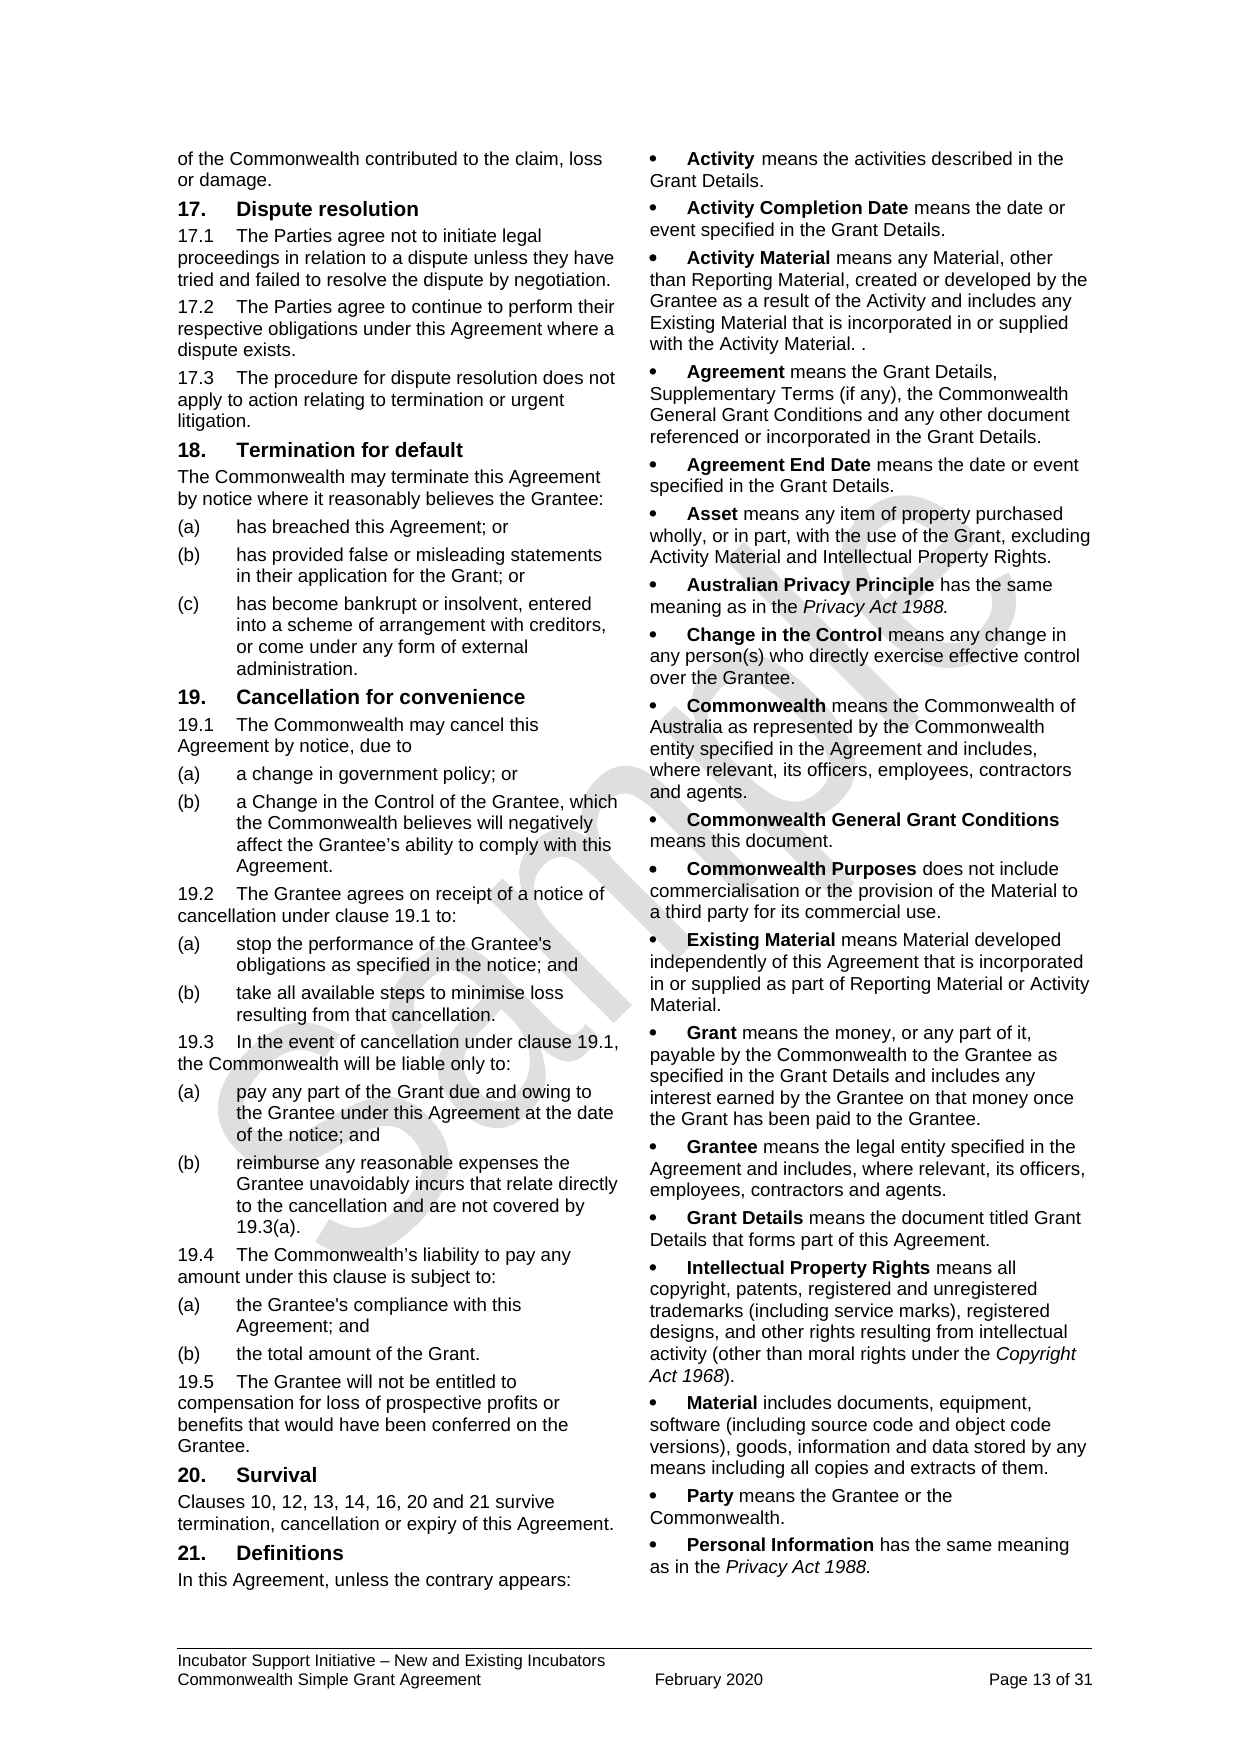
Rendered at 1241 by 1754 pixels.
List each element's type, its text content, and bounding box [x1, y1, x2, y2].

text Clauses 10, 12, 13, 14, 16, 20 and 21 survive termination, cancellation or expiry of this Agreement. [177, 1491, 620, 1534]
text In this Agreement, unless the contrary appears: [177, 1569, 620, 1590]
text (c) has become bankrupt or insolvent, entered into a scheme of arrangement with creditors, or come under any form of external administration. [177, 593, 620, 679]
list Commonwealth Purposes does not include commercialisation or the provision of the Material to a third party for its commercial use. [649, 858, 1092, 923]
text (b) has provided false or misleading statements in their application for the Grant; or [177, 543, 620, 586]
text 20. Survival [177, 1463, 620, 1487]
text 17.3 The procedure for dispute resolution does not apply to action relating to termination or urgent litigation. [177, 367, 620, 432]
text 19.4 The Commonwealth’s liability to pay any amount under this clause is subject to: [177, 1244, 620, 1287]
list Activity means the activities described in the Grant Details. [649, 148, 1092, 191]
list Grant Details means the document titled Grant Details that forms part of this Agreement. [649, 1207, 1092, 1250]
text (a) stop the performance of the Grantee's obligations as specified in the notice; and [177, 932, 620, 976]
list Material includes documents, equipment, software (including source code and object code versions), goods, information and data stored by any means including all copies and extracts of them. [649, 1392, 1092, 1478]
text (a) a change in government policy; or [177, 763, 620, 784]
text 19.1 The Commonwealth may cancel this Agreement by notice, due to [177, 713, 620, 756]
text (b) the total amount of the Grant. [177, 1343, 620, 1364]
text (b) take all available steps to minimise loss resulting from that cancellation. [177, 982, 620, 1025]
list Grantee means the legal entity specified in the Agreement and includes, where relevant, its officers, employees, contractors and agents. [649, 1136, 1092, 1201]
text 21. Definitions [177, 1541, 620, 1564]
list Grant means the money, or any part of it, payable by the Commonwealth to the Grantee as specified in the Grant Details and includes any interest earned by the Grantee on that money once the Grant has been paid to the Grantee. [649, 1022, 1092, 1130]
text 19. Cancellation for convenience [177, 685, 620, 709]
list Change in the Control means any change in any person(s) who directly exercise effective control over the Grantee. [649, 623, 1092, 688]
text (b) a Change in the Control of the Grantee, which the Commonwealth believes will negatively affect the Grantee’s ability to comply with this Agreement. [177, 791, 620, 877]
list Personal Information has the same meaning as in the Privacy Act 1988. [649, 1534, 1092, 1577]
list Commonwealth General Grant Conditions means this document. [649, 809, 1092, 852]
text (b) reimburse any reasonable expenses the Grantee unavoidably incurs that relate directly to the cancellation and are not covered by 19.3(a). [177, 1151, 620, 1238]
text (a) has breached this Agreement; or [177, 516, 620, 537]
text 19.5 The Grantee will not be entitled to compensation for loss of prospective profits or benefits that would have been conferred on the Grantee. [177, 1371, 620, 1457]
text (a) pay any part of the Grant due and owing to the Grantee under this Agreement at the date of the notice; and [177, 1081, 620, 1145]
text 17. Dispute resolution [177, 197, 620, 221]
list Intellectual Property Rights means all copyright, patents, registered and unregistered trademarks (including service marks), registered designs, and other rights resulting from intellectual activity (other than moral rights under the Copyright Act 1968). [649, 1256, 1092, 1386]
list Agreement means the Grant Details, Supplementary Terms (if any), the Commonwealth General Grant Conditions and any other document referenced or incorporated in the Grant Details. [649, 361, 1092, 447]
list Activity Completion Date means the date or event specified in the Grant Details. [649, 197, 1092, 240]
text The Commonwealth may terminate this Agreement by notice where it reasonably believes the Grantee: [177, 466, 620, 509]
list Party means the Grantee or the Commonwealth. [649, 1485, 1092, 1528]
text 17.1 The Parties agree not to initiate legal proceedings in relation to a dispute unless they have tried and failed to resolve the dispute by negotiation. [177, 225, 620, 290]
text 17.2 The Parties agree to continue to perform their respective obligations under this Agreement where a dispute exists. [177, 296, 620, 361]
text 18. Termination for default [177, 438, 620, 462]
text 19.2 The Grantee agrees on receipt of a notice of cancellation under clause 19.1 to: [177, 883, 620, 926]
list Agreement End Date means the date or event specified in the Grant Details. [649, 453, 1092, 497]
list Existing Material means Material developed independently of this Agreement that is incorporated in or supplied as part of Reporting Material or Activity Material. [649, 929, 1092, 1016]
text (a) the Grantee's compliance with this Agreement; and [177, 1293, 620, 1336]
list Activity Material means any Material, other than Reporting Material, created or developed by the Grantee as a result of the Activity and includes any Existing Material that is incorporated in or supplied with the Activity Material. . [649, 247, 1092, 354]
list Asset means any item of property purchased wholly, or in part, with the use of the Grant, excluding Activity Material and Intellectual Property Rights. [649, 503, 1092, 568]
text 19.3 In the event of cancellation under clause 19.1, the Commonwealth will be liable only to: [177, 1031, 620, 1074]
list Australian Privacy Principle has the same meaning as in the Privacy Act 1988. [649, 574, 1092, 617]
list Commonwealth means the Commonwealth of Australia as represented by the Commonwealth entity specified in the Agreement and includes, where relevant, its officers, employees, contractors and agents. [649, 694, 1092, 802]
